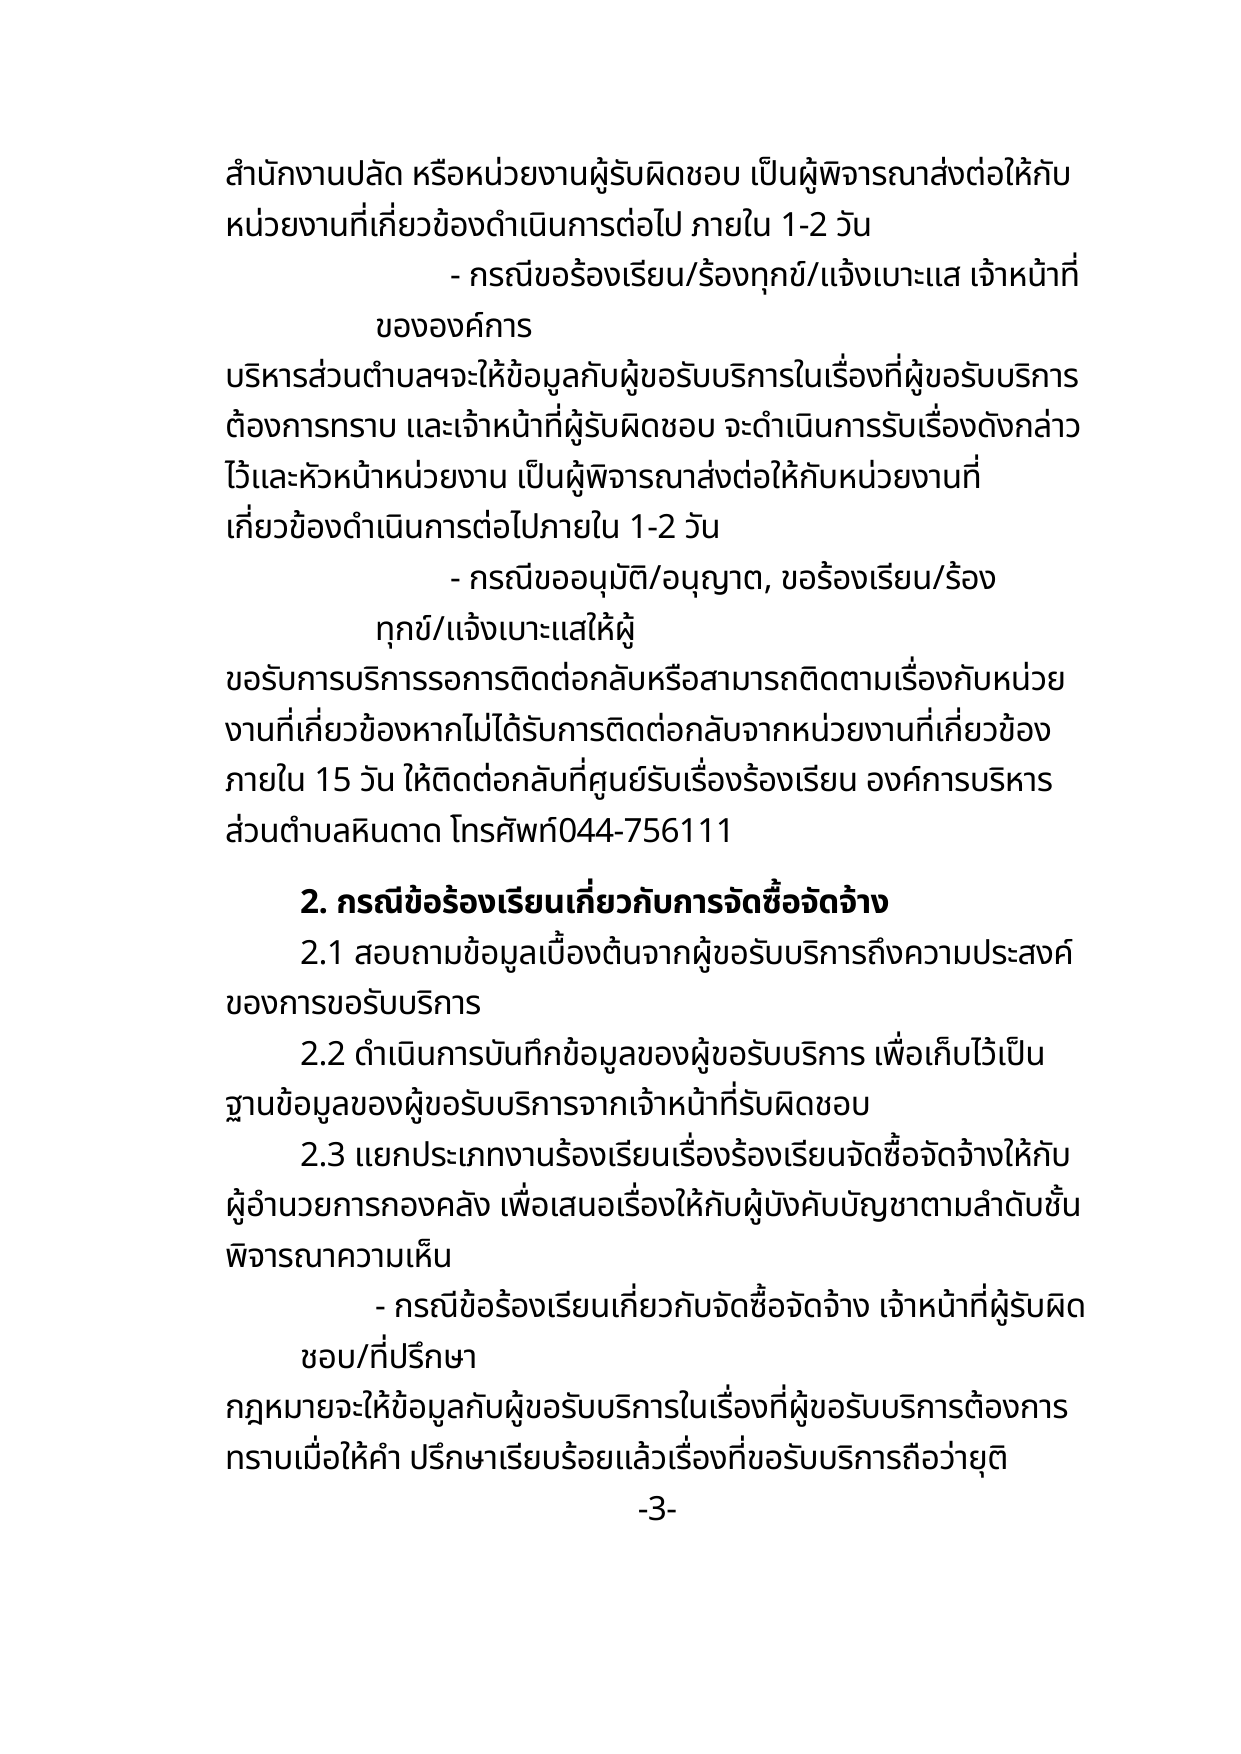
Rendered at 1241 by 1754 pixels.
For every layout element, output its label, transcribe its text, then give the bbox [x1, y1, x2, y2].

text -3- [150, 1484, 1090, 1530]
text กฎหมายจะให้ข้อมูลกับผู้ขอรับบริการในเรื่องที่ผู้ขอรับบริการต้องการทราบเมื่อให้คำ ปรึกษาเรียบร้อยแล้วเรื่องที่ขอรับบริการถือว่ายุติ [225, 1383, 1090, 1484]
text 2.1 สอบถามข้อมูลเบื้องต้นจากผู้ขอรับบริการถึงความประสงค์ของการขอรับบริการ [225, 929, 1090, 1030]
text สำนักงานปลัด หรือหน่วยงานผู้รับผิดชอบ เป็นผู้พิจารณาส่งต่อให้กับหน่วยงานที่เกี่ยวข้องดำเนินการต่อไป ภายใน 1-2 วัน [225, 150, 1090, 251]
text 2.3 แยกประเภทงานร้องเรียนเรื่องร้องเรียนจัดซื้อจัดจ้างให้กับผู้อำนวยการกองคลัง เพื่อเสนอเรื่องให้กับผู้บังคับบัญชาตามลำดับชั้น พิจารณาความเห็น [225, 1131, 1090, 1282]
text บริหารส่วนตำบลฯจะให้ข้อมูลกับผู้ขอรับบริการในเรื่องที่ผู้ขอรับบริการต้องการทราบ และเจ้าหน้าที่ผู้รับผิดชอบ จะดำเนินการรับเรื่องดังกล่าวไว้และหัวหน้าหน่วยงาน เป็นผู้พิจารณาส่งต่อให้กับหน่วยงานที่เกี่ยวข้องดำเนินการต่อไปภายใน 1-2 วัน [225, 352, 1090, 554]
text - กรณีขออนุมัติ/อนุญาต, ขอร้องเรียน/ร้องทุกข์/แจ้งเบาะแสให้ผู้ [375, 554, 1090, 655]
text 2.2 ดำเนินการบันทึกข้อมูลของผู้ขอรับบริการ เพื่อเก็บไว้เป็นฐานข้อมูลของผู้ขอรับบริการจากเจ้าหน้าที่รับผิดชอบ [225, 1030, 1090, 1131]
text - กรณีข้อร้องเรียนเกี่ยวกับจัดซื้อจัดจ้าง เจ้าหน้าที่ผู้รับผิดชอบ/ที่ปรึกษา [300, 1282, 1090, 1383]
text ขอรับการบริการรอการติดต่อกลับหรือสามารถติดตามเรื่องกับหน่วยงานที่เกี่ยวข้องหากไม่ได้รับการติดต่อกลับจากหน่วยงานที่เกี่ยวข้องภายใน 15 วัน ให้ติดต่อกลับที่ศูนย์รับเรื่องร้องเรียน องค์การบริหารส่วนตำบลหินดาด โทรศัพท์044-756111 [225, 655, 1090, 857]
text - กรณีขอร้องเรียน/ร้องทุกข์/แจ้งเบาะแส เจ้าหน้าที่ขององค์การ [375, 251, 1090, 352]
text 2. กรณีข้อร้องเรียนเกี่ยวกับการจัดซื้อจัดจ้าง [225, 878, 1090, 929]
